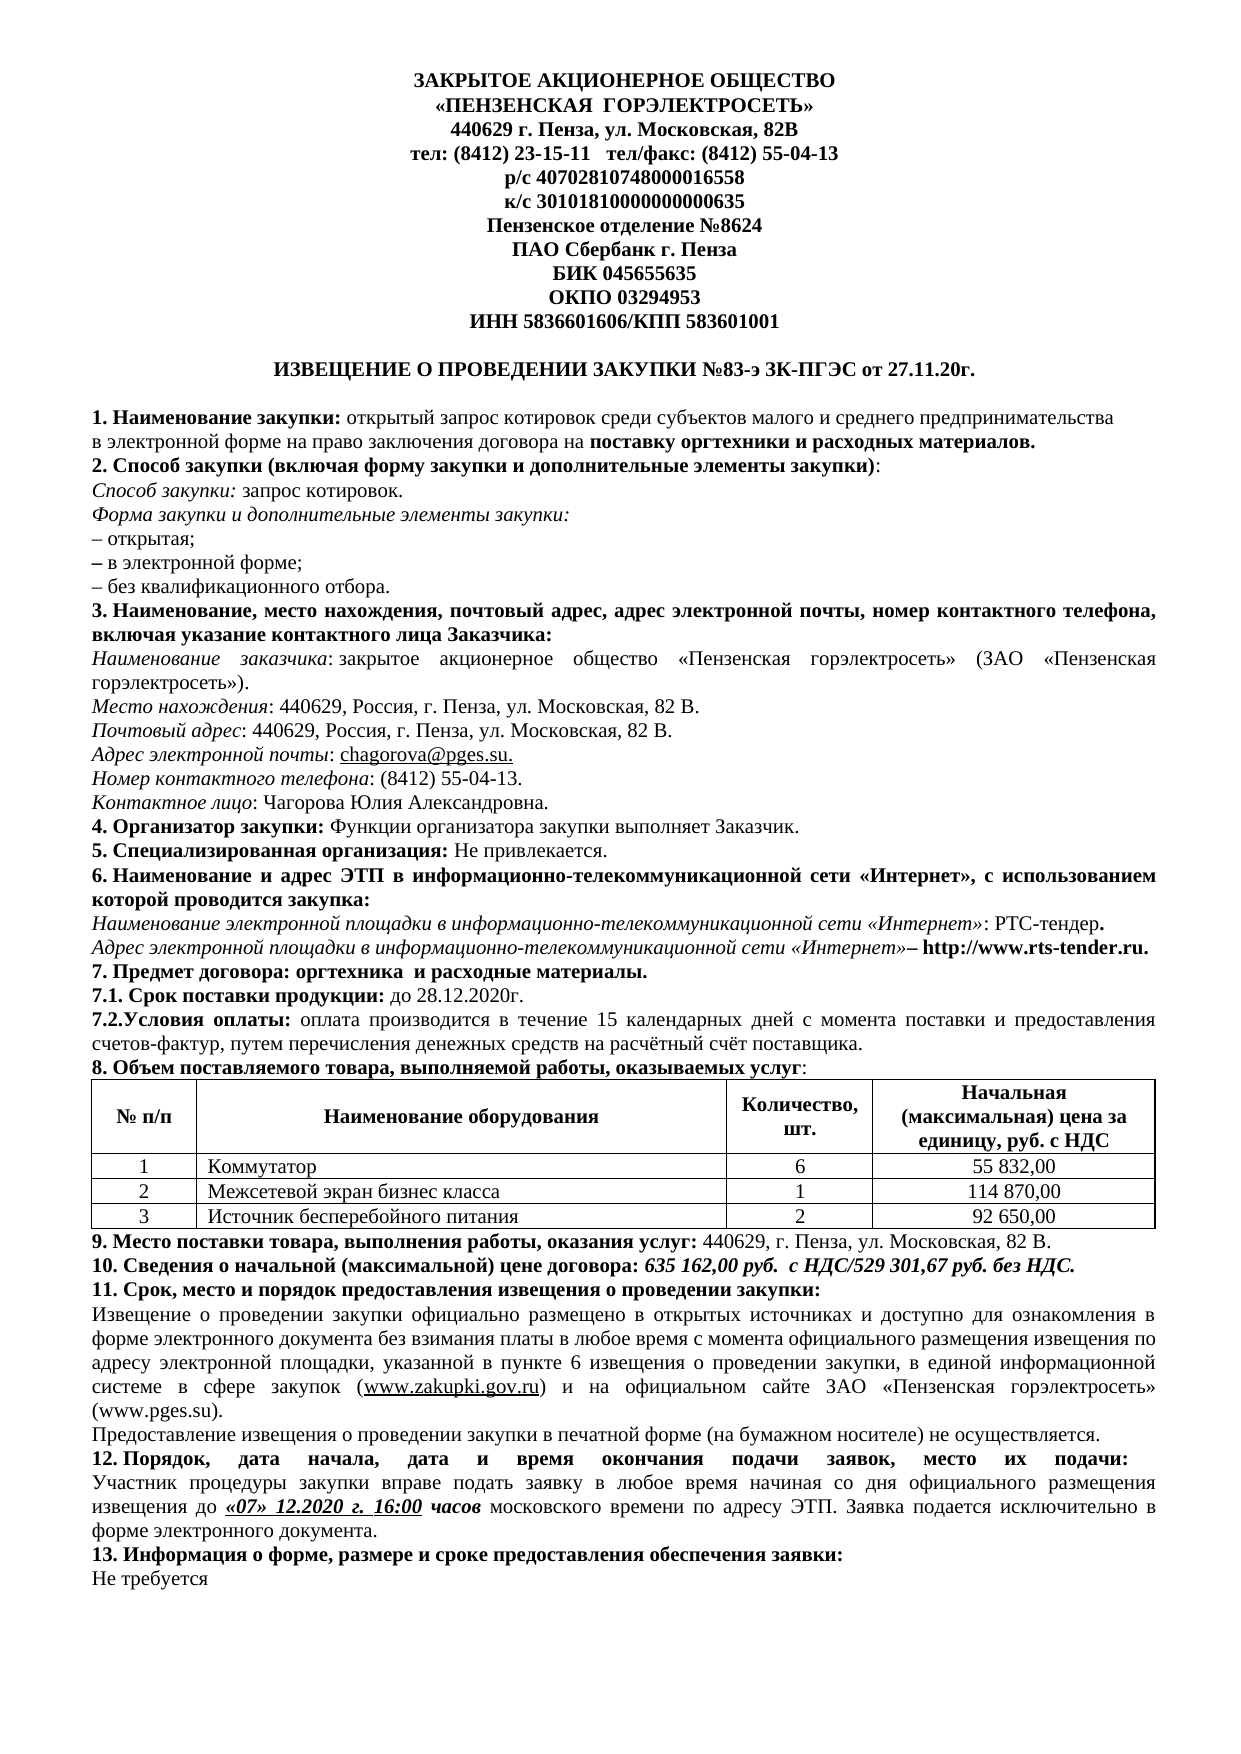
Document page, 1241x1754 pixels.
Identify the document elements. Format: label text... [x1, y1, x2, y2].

text 7. Предмет договора: оргтехника и расходные материалы. [92, 959, 1157, 983]
table_cell 1 [727, 1179, 872, 1203]
table_cell 2 [727, 1204, 872, 1228]
list Форма закупки и дополнительные элементы закупки: [92, 502, 1157, 526]
text 10. Сведения о начальной (максимальной) цене договора: 635 162,00 руб. с НДС/529 301,67 руб. без НДС. [92, 1253, 1157, 1277]
text Не требуется [92, 1566, 1157, 1590]
text Контактное лицо: Чагорова Юлия Александровна. [92, 790, 1157, 814]
text 7.1. Срок поставки продукции: до 28.12.2020г. [92, 983, 1157, 1007]
list 4. Организатор закупки: Функции организатора закупки выполняет Заказчик. [92, 814, 1157, 838]
text ИЗВЕЩЕНИЕ О ПРОВЕДЕНИИ ЗАКУПКИ №83-э ЗК-ПГЭС от 27.11.20г. [92, 357, 1157, 381]
text Адрес электронной почты: chagorova@pges.su. [92, 742, 1157, 766]
text Почтовый адрес: 440629, Россия, г. Пенза, ул. Московская, 82 В. [92, 718, 1157, 742]
table_cell 3 [92, 1204, 196, 1228]
list – без квалификационного отбора. [92, 574, 1157, 598]
text 8. Объем поставляемого товара, выполняемой работы, оказываемых услуг: [92, 1055, 1157, 1079]
table_header № п/п [92, 1080, 196, 1152]
list 3. Наименование, место нахождения, почтовый адрес, адрес электронной почты, номер контактного телефона, включая указание контактного лица Заказчика: [92, 598, 1157, 646]
table_header ЗАКРЫТОЕ АКЦИОНЕРНОЕ ОБЩЕСТВО «ПЕНЗЕНСКАЯ ГОРЭЛЕКТРОСЕТЬ» . Пенза, ул. Московская, 82В тел: (8412) 23-15-11 тел/факс: (8412) 55-04-13 р/с 40702810748000016558 к/с 30101810000000000635 Пензенское отделение №8624 ПАО Сбербанк г. Пенза БИК 045655635 ОКПО 03294953 ИНН 5836601606/КПП 583601001 [270, 44, 979, 357]
list 7.2.Условия оплаты: оплата производится в течение 15 календарных дней с момента поставки и предоставления счетов-фактур, путем перечисления денежных средств на расчётный счёт поставщика. [92, 1007, 1157, 1055]
text Наименование заказчика: закрытое акционерное общество «Пензенская горэлектросеть» (ЗАО «Пензенская горэлектросеть»). [92, 646, 1157, 694]
table_cell 55 832,00 [873, 1154, 1154, 1178]
text 5. Специализированная организация: Не привлекается. [92, 838, 1157, 862]
text Извещение о проведении закупки официально размещено в открытых источниках и доступно для ознакомления в форме электронного документа без взимания платы в любое время с момента официального размещения извещения по адресу электронной площадки, указанной в пункте 6 извещения о проведении закупки, в единой информационной системе в сфере закупок (www.zakupki.gov.ru) и на официальном сайте ЗАО «Пензенская горэлектросеть» (www.pges.su). [92, 1301, 1157, 1422]
table_header Наименование оборудования [197, 1080, 726, 1152]
table_cell Коммутатор [197, 1154, 726, 1178]
list 2. Способ закупки (включая форму закупки и дополнительные элементы закупки): [92, 453, 1157, 477]
list – открытая; [92, 526, 1157, 550]
table_header Начальная (максимальная) цена за единицу, руб. с НДС [873, 1080, 1154, 1152]
list Предоставление извещения о проведении закупки в печатной форме (на бумажном носителе) не осуществляется. [92, 1422, 1157, 1446]
text 12. Порядок, дата начала, дата и время окончания подачи заявок, место их подачи: Участник процедуры закупки вправе подать заявку в любое время начиная со дня официального размещения извещения до «07» 12.2020 г. 16:00 часов московского времени по адресу ЭТП. Заявка подается исключительно в форме электронного документа. [92, 1446, 1157, 1542]
table_cell Источник бесперебойного питания [197, 1204, 726, 1228]
table_cell 114 870,00 [873, 1179, 1154, 1203]
table_header Количество, шт. [727, 1080, 872, 1152]
text 13. Информация о форме, размере и сроке предоставления обеспечения заявки: [92, 1542, 1157, 1566]
text 1. Наименование закупки: открытый запрос котировок среди субъектов малого и среднего предпринимательства в электронной форме на право заключения договора на поставку оргтехники и расходных материалов. [92, 405, 1157, 453]
list Способ закупки: запрос котировок. [92, 477, 1157, 502]
text Номер контактного телефона: (8412) 55-04-13. [92, 766, 1157, 790]
table_cell Межсетевой экран бизнес класса [197, 1179, 726, 1203]
table_cell 92 650,00 [873, 1204, 1154, 1228]
table_cell 2 [92, 1179, 196, 1203]
table_cell 6 [727, 1154, 872, 1178]
text 9. Место поставки товара, выполнения работы, оказания услуг: 440629, г. Пенза, ул. Московская, 82 В. [92, 1229, 1157, 1253]
list – в электронной форме; [92, 550, 1157, 574]
table_cell 1 [92, 1154, 196, 1178]
text 11. Срок, место и порядок предоставления извещения о проведении закупки: [92, 1277, 1157, 1301]
list 6. Наименование и адрес ЭТП в информационно-телекоммуникационной сети «Интернет», с использованием которой проводится закупка: [92, 862, 1157, 911]
text Адрес электронной площадки в информационно-телекоммуникационной сети «Интернет»– http://www.rts-tender.ru. [92, 935, 1157, 959]
list Наименование электронной площадки в информационно-телекоммуникационной сети «Интернет»: РТС-тендер. [92, 911, 1157, 935]
text Место нахождения: 440629, Россия, г. Пенза, ул. Московская, 82 В. [92, 694, 1157, 718]
